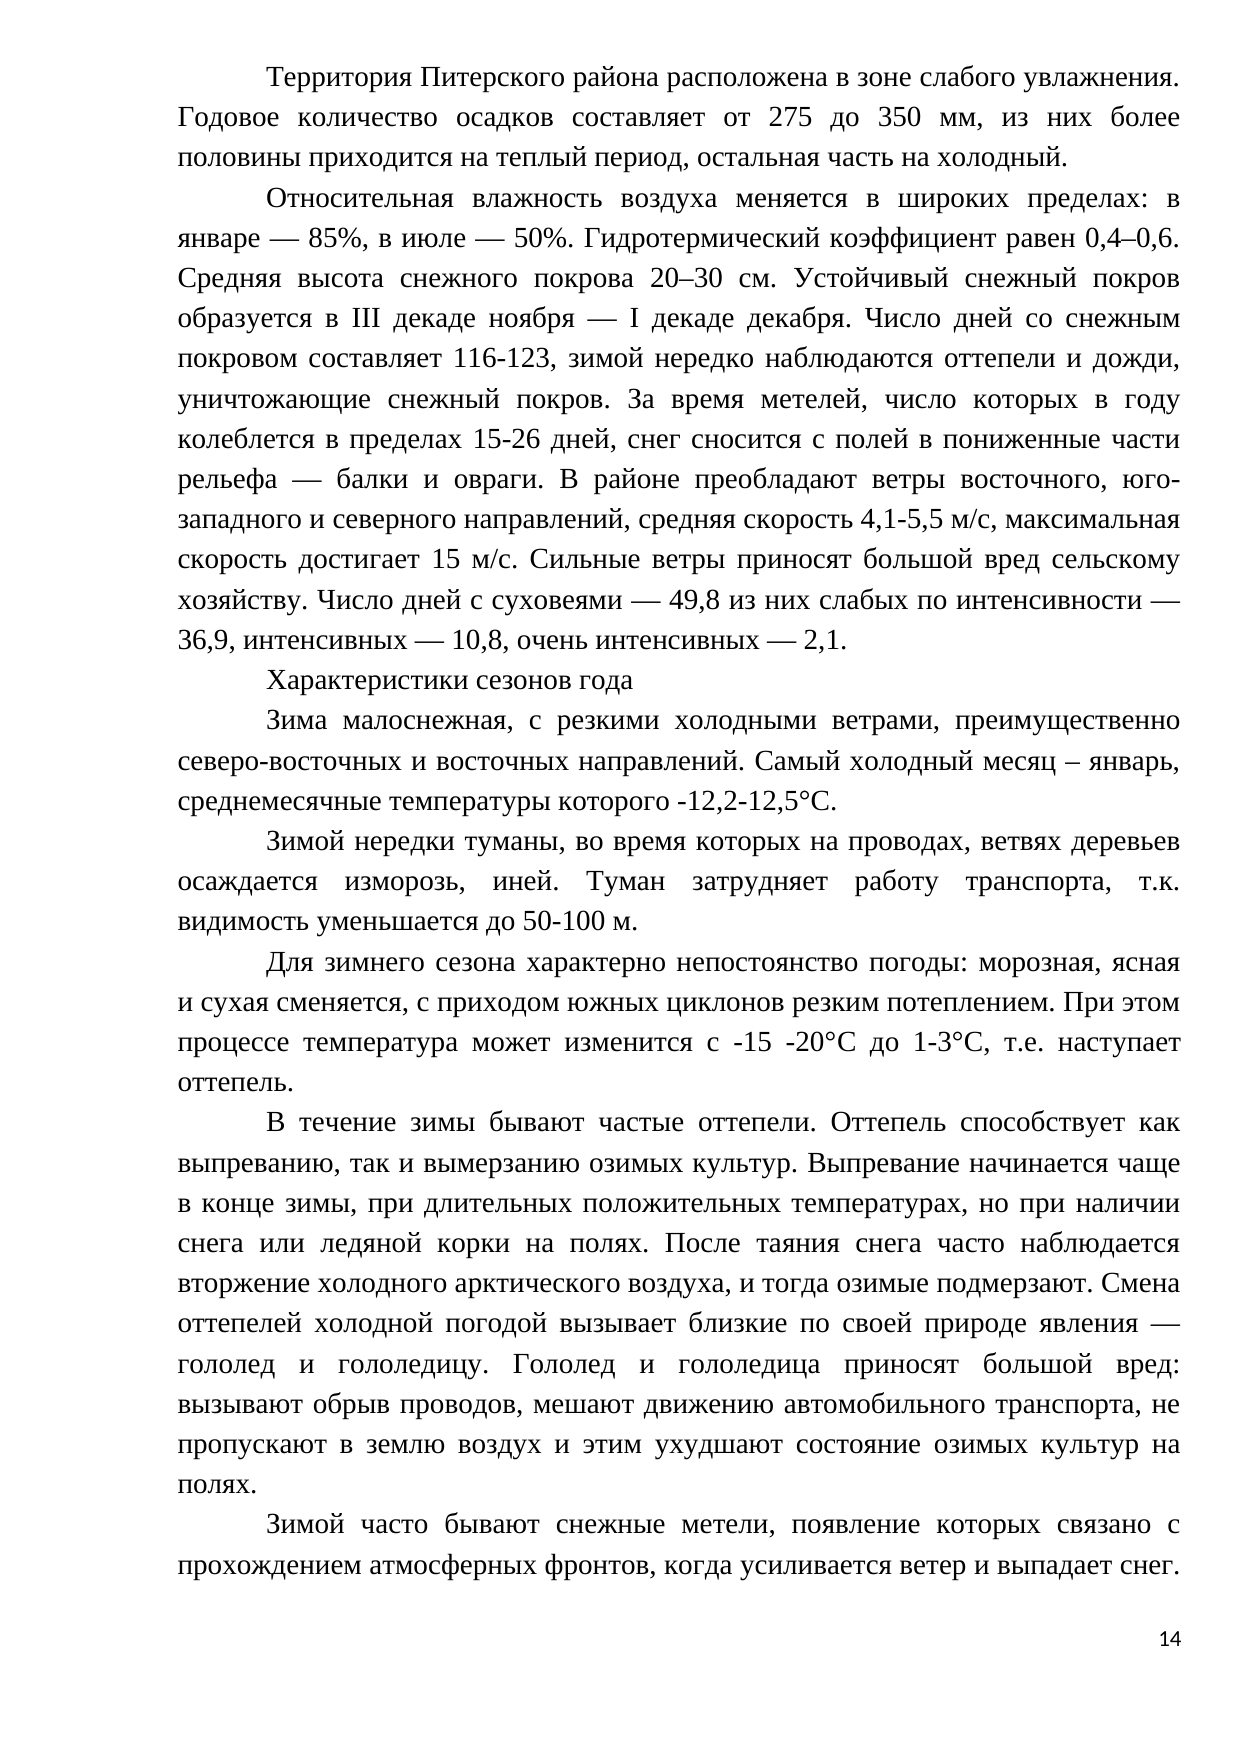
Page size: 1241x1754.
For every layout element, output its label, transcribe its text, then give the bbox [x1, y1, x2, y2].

text Зима малоснежная, с резкими холодными ветрами, преимущественно северо-восточных и восточных направлений. Самый холодный месяц – январь, среднемесячные температуры которого -12,2-12,5°C. [177, 702, 1181, 816]
text Зимой нередки туманы, во время которых на проводах, ветвях деревьев осаждается изморозь, иней. Туман затрудняет работу транспорта, т.к. видимость уменьшается до 50-100 м. [177, 823, 1181, 937]
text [177, 1507, 1181, 1580]
text Территория Питерского района расположена в зоне слабого увлажнения. Годовое количество осадков составляет от 275 до 350 мм, из них более половины приходится на теплый период, остальная часть на холодный. [177, 59, 1181, 173]
text Относительная влажность воздуха меняется в широких пределах: в январе — 85%, в июле — 50%. Гидротермический коэффициент равен 0,4–0,6. Средняя высота снежного покрова 20–30 см. Устойчивый снежный покров образуется в III декаде ноября — I декаде декабря. Число дней со снежным покровом составляет 116-123, зимой нередко наблюдаются оттепели и дожди, уничтожающие снежный покров. За время метелей, число которых в году колеблется в пределах 15-26 дней, снег сносится с полей в пониженные части рельефа — балки и овраги. В районе преобладают ветры восточного, юго-западного и северного направлений, средняя скорость 4,1-5,5 м/с, максимальная скорость достигает 15 м/с. Сильные ветры приносят большой вред сельскому хозяйству. Число дней с суховеями — 49,8 из них слабых по интенсивности — 36,9, интенсивных — 10,8, очень интенсивных — 2,1. [177, 180, 1181, 656]
text В течение зимы бывают частые оттепели. Оттепель способствует как выпреванию, так и вымерзанию озимых культур. Выпревание начинается чаще в конце зимы, при длительных положительных температурах, но при наличии снега или ледяной корки на полях. После таяния снега часто наблюдается вторжение холодного арктического воздуха, и тогда озимые подмерзают. Смена оттепелей холодной погодой вызывает близкие по своей природе явления — гололед и гололедицу. Гололед и гололедица приносят большой вред: вызывают обрыв проводов, мешают движению автомобильного транспорта, не пропускают в землю воздух и этим ухудшают состояние озимых культур на полях. [177, 1104, 1181, 1500]
text Для зимнего сезона характерно непостоянство погоды: морозная, ясная и сухая сменяется, с приходом южных циклонов резким потеплением. При этом процессе температура может изменится с -15 -20°C до 1-3°C, т.е. наступает оттепель. [177, 944, 1181, 1098]
text Характеристики сезонов года [177, 662, 1181, 696]
